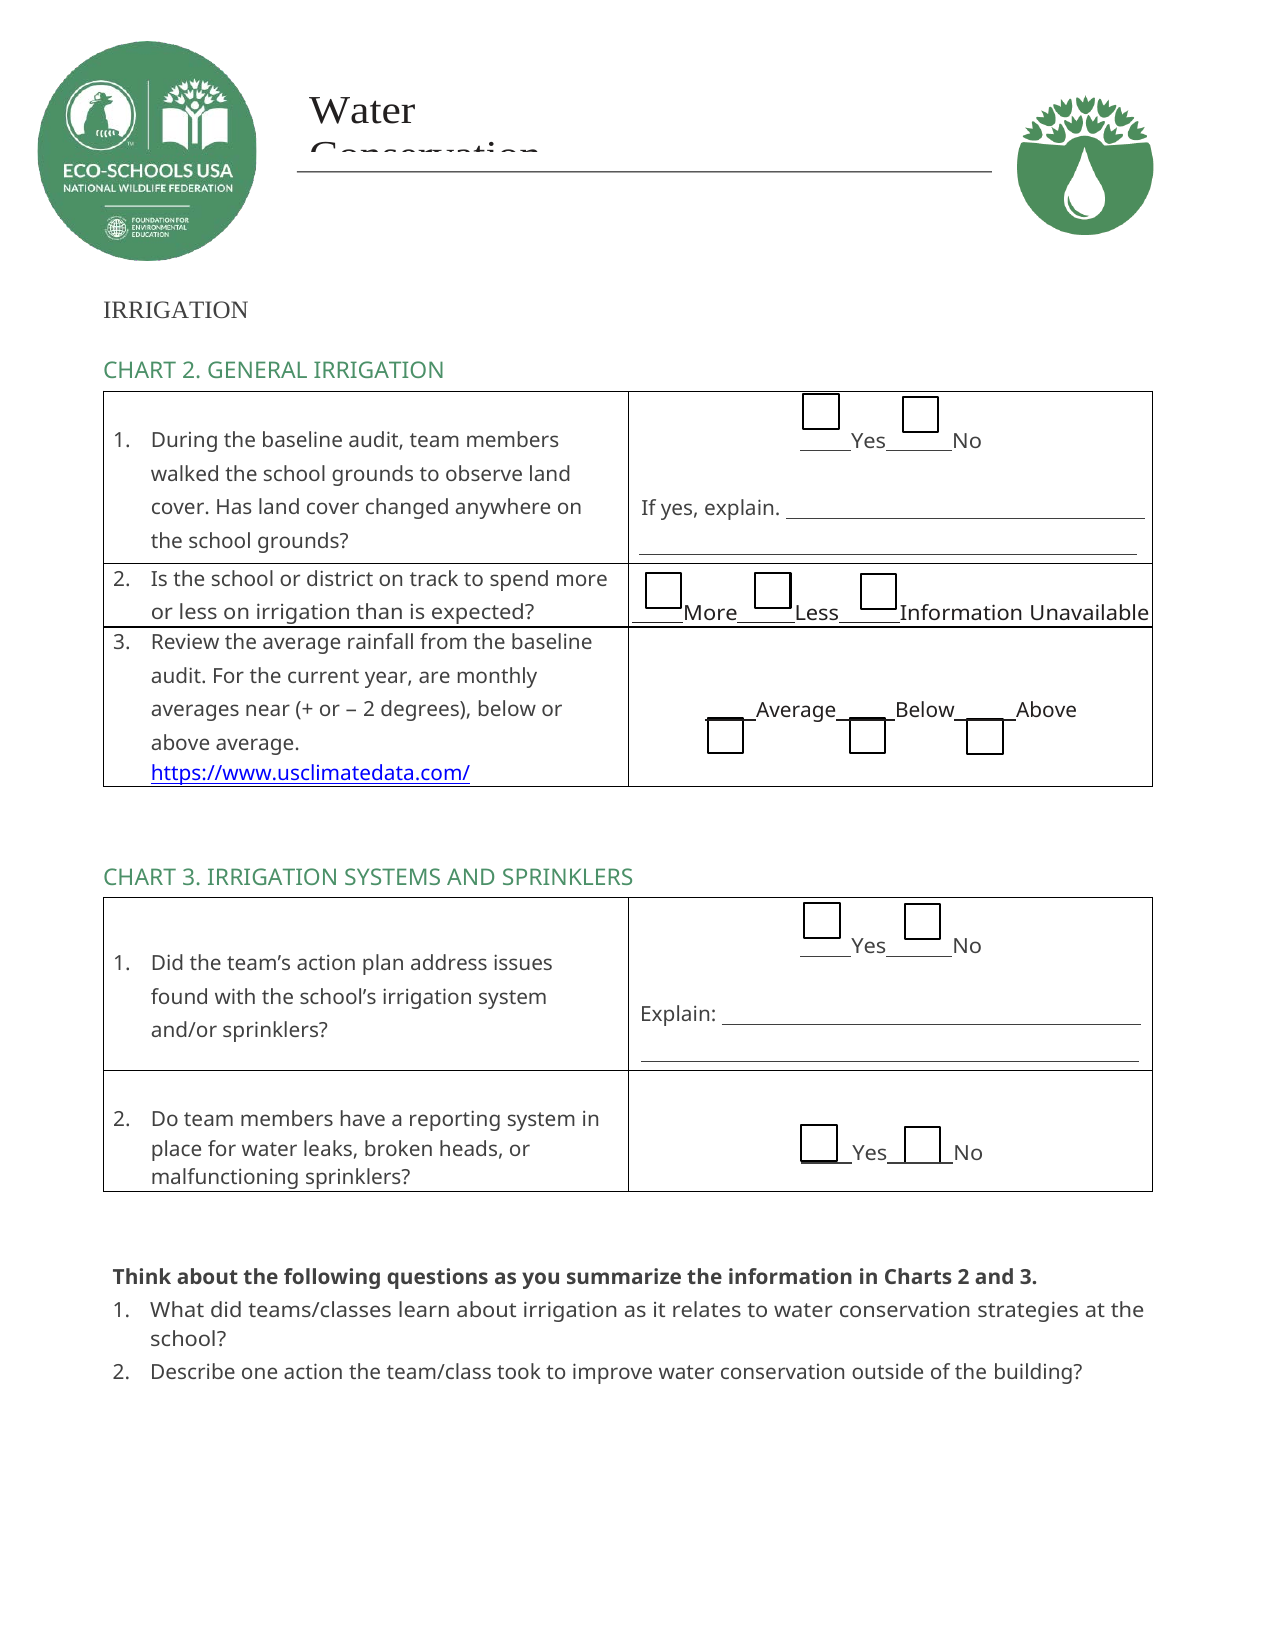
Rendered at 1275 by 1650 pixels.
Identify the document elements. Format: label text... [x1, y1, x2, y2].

picture [37, 41, 257, 261]
subtitle Think about the following questions as you summarize the information in Charts 2 and 3. [112, 1262, 1177, 1291]
table_cell 3. Review the average rainfall from the baseline audit. For the current year, are monthly averages near (+ or – 2 degrees), below or above average. https://www.usclimatedata.com/ [104, 628, 628, 786]
table_cell Average Below Above [629, 628, 1152, 786]
picture [991, 71, 1180, 259]
subtitle CHART 2. GENERAL IRRIGATION [103, 354, 1177, 386]
table_header Yes No If yes, explain. [629, 392, 1152, 563]
table_cell 2. Do team members have a reporting system in place for water leaks, broken heads, or malfunctioning sprinklers? [104, 1071, 628, 1191]
text CHART 3. IRRIGATION SYSTEMS AND SPRINKLERS [103, 861, 1177, 892]
table_header 1. During the baseline audit, team members walked the school grounds to observe land cover. Has land cover changed anywhere on the school grounds? [104, 392, 628, 563]
list What did teams/classes learn about irrigation as it relates to water conservation strategies at the school? [112, 1296, 1177, 1352]
table_cell More Less Information Unavailable [629, 564, 1152, 626]
table_cell 2. Is the school or district on track to spend more or less on irrigation than is expected? [104, 564, 628, 626]
table_header 1. Did the team’s action plan address issues found with the school’s irrigation system and/or sprinklers? [104, 898, 628, 1069]
table_cell Yes No [629, 1071, 1152, 1191]
subtitle IRRIGATION [103, 295, 1177, 324]
table_header Yes No Explain: [629, 898, 1152, 1069]
list Describe one action the team/class took to improve water conservation outside of the building? [112, 1357, 1177, 1385]
